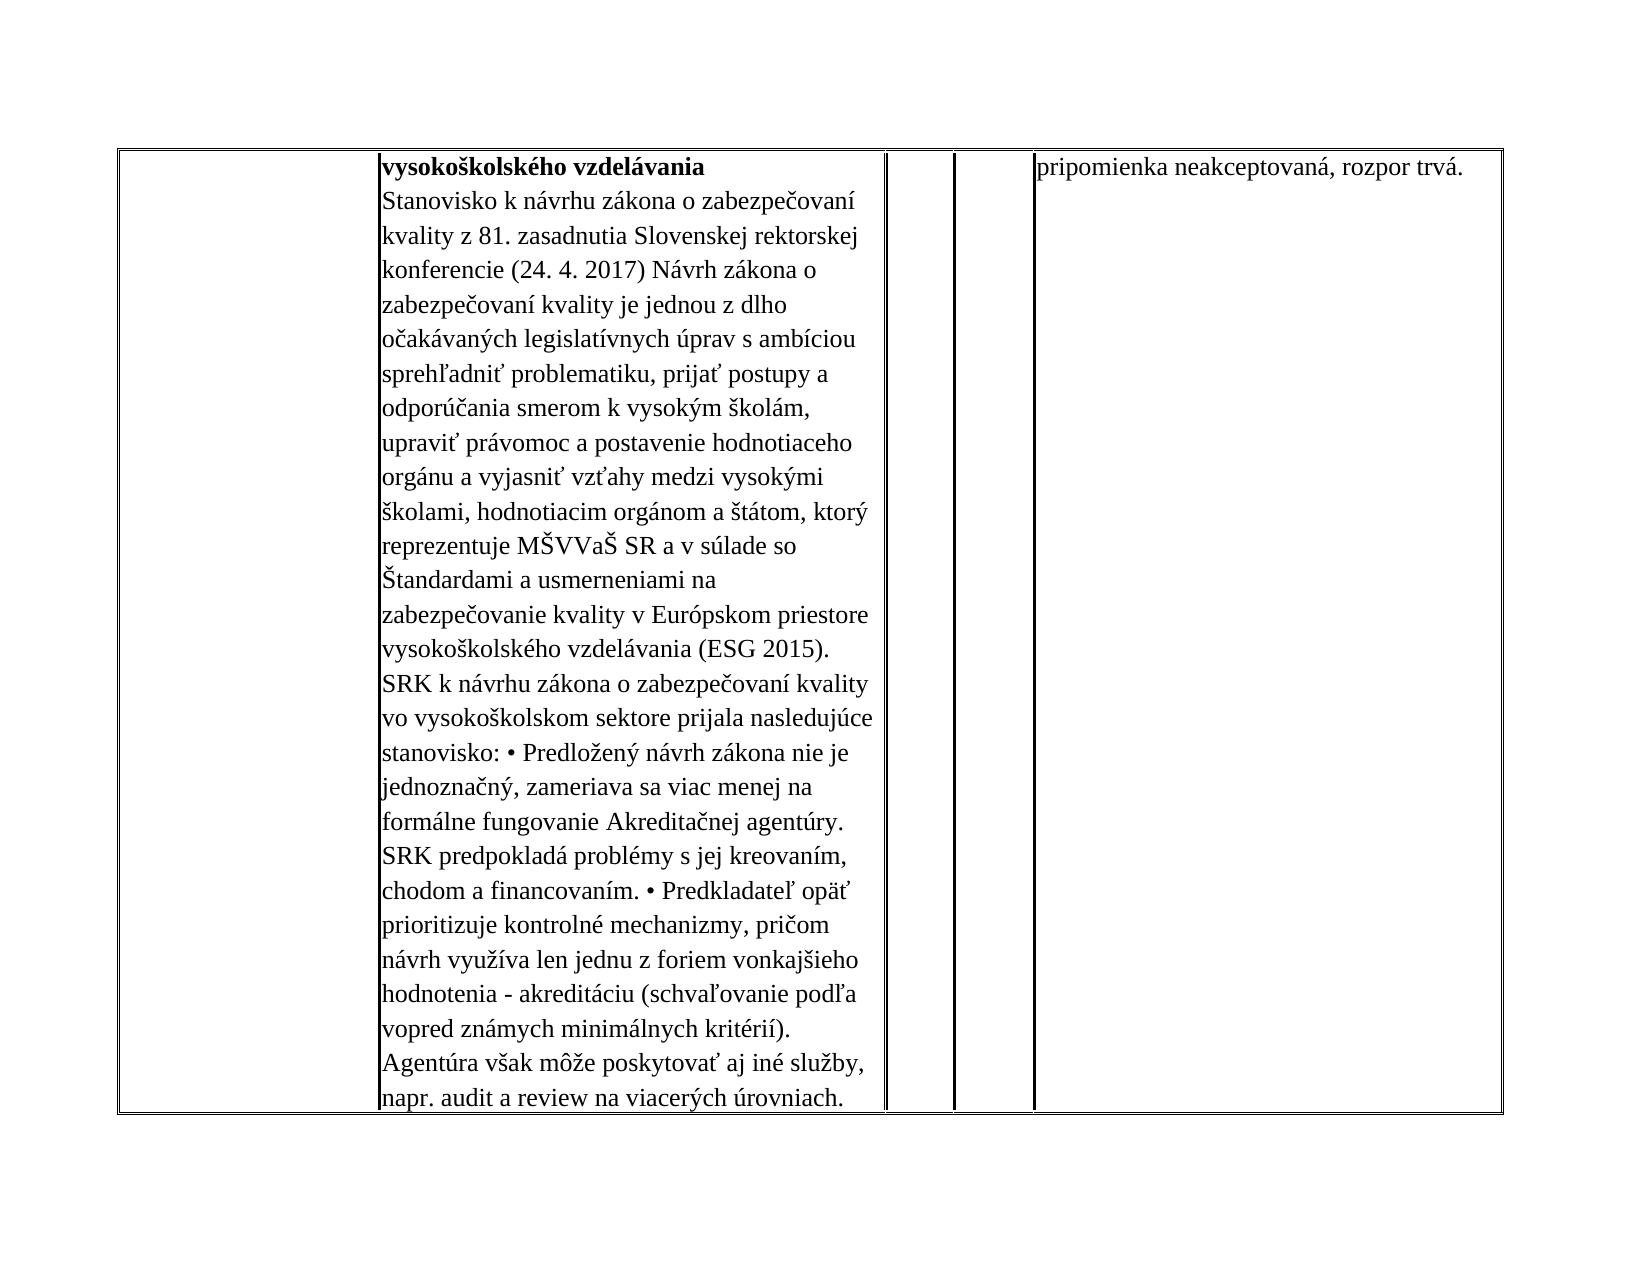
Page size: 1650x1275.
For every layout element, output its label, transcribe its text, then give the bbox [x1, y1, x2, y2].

table_cell Z [886, 149, 954, 1112]
table_cell N [954, 149, 1034, 1112]
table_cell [1034, 151, 1501, 1112]
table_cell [379, 149, 886, 1112]
table_cell SRK [120, 151, 379, 1112]
